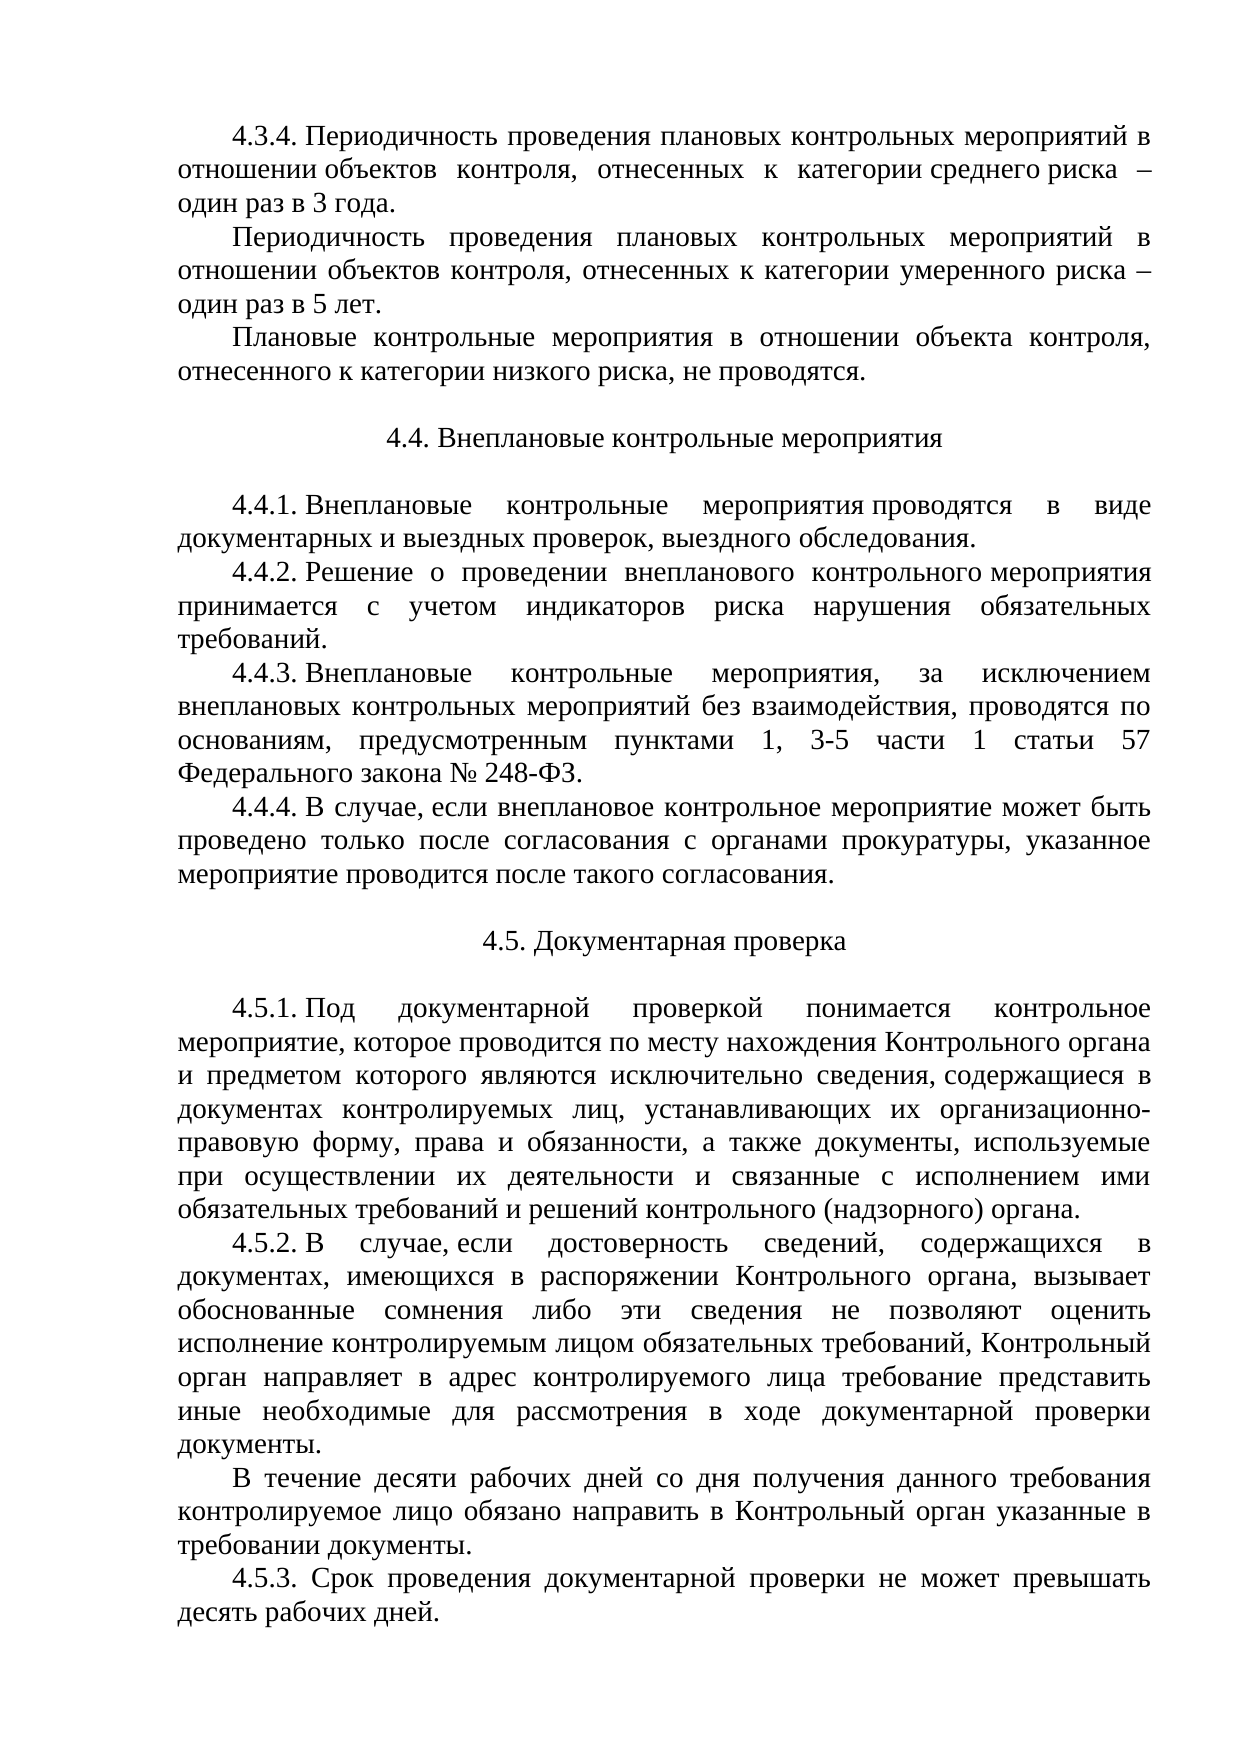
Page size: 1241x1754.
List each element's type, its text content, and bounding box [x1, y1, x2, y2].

text 4.5.3. Срок проведения документарной проверки не может превышать десять рабочих дней. [177, 1560, 1152, 1627]
text 4.5.1. Под документарной проверкой понимается контрольное мероприятие, которое проводится по месту нахождения Контрольного органа и предметом которого являются исключительно сведения, содержащиеся в документах контролируемых лиц, устанавливающих их организационно-правовую форму, права и обязанности, а также документы, используемые при осуществлении их деятельности и связанные с исполнением ими обязательных требований и решений контрольного (надзорного) органа. [177, 990, 1152, 1225]
text 4.5. Документарная проверка [177, 923, 1152, 957]
text 4.5.2. В случае, если достоверность сведений, содержащихся в документах, имеющихся в распоряжении Контрольного органа, вызывает обоснованные сомнения либо эти сведения не позволяют оценить исполнение контролируемым лицом обязательных требований, Контрольный орган направляет в адрес контролируемого лица требование представить иные необходимые для рассмотрения в ходе документарной проверки документы. [177, 1225, 1152, 1460]
text 4.4. Внеплановые контрольные мероприятия [177, 420, 1152, 453]
text Периодичность проведения плановых контрольных мероприятий в отношении объектов контроля, отнесенных к категории умеренного риска – один раз в 5 лет. [177, 219, 1152, 319]
text В течение десяти рабочих дней со дня получения данного требования контролируемое лицо обязано направить в Контрольный орган указанные в требовании документы. [177, 1460, 1152, 1560]
text 4.4.3. Внеплановые контрольные мероприятия, за исключением внеплановых контрольных мероприятий без взаимодействия, проводятся по основаниям, предусмотренным пунктами 1, 3-5 части 1 статьи 57 Федерального закона № 248-ФЗ. [177, 655, 1152, 789]
text 4.4.2. Решение о проведении внепланового контрольного мероприятия принимается с учетом индикаторов риска нарушения обязательных требований. [177, 554, 1152, 655]
text 4.3.4. Периодичность проведения плановых контрольных мероприятий в отношении объектов контроля, отнесенных к категории среднего риска – один раз в 3 года. [177, 118, 1152, 219]
text 4.4.4. В случае, если внеплановое контрольное мероприятие может быть проведено только после согласования с органами прокуратуры, указанное мероприятие проводится после такого согласования. [177, 789, 1152, 889]
text 4.4.1. Внеплановые контрольные мероприятия проводятся в виде документарных и выездных проверок, выездного обследования. [177, 487, 1152, 554]
text Плановые контрольные мероприятия в отношении объекта контроля, отнесенного к категории низкого риска, не проводятся. [177, 319, 1152, 386]
